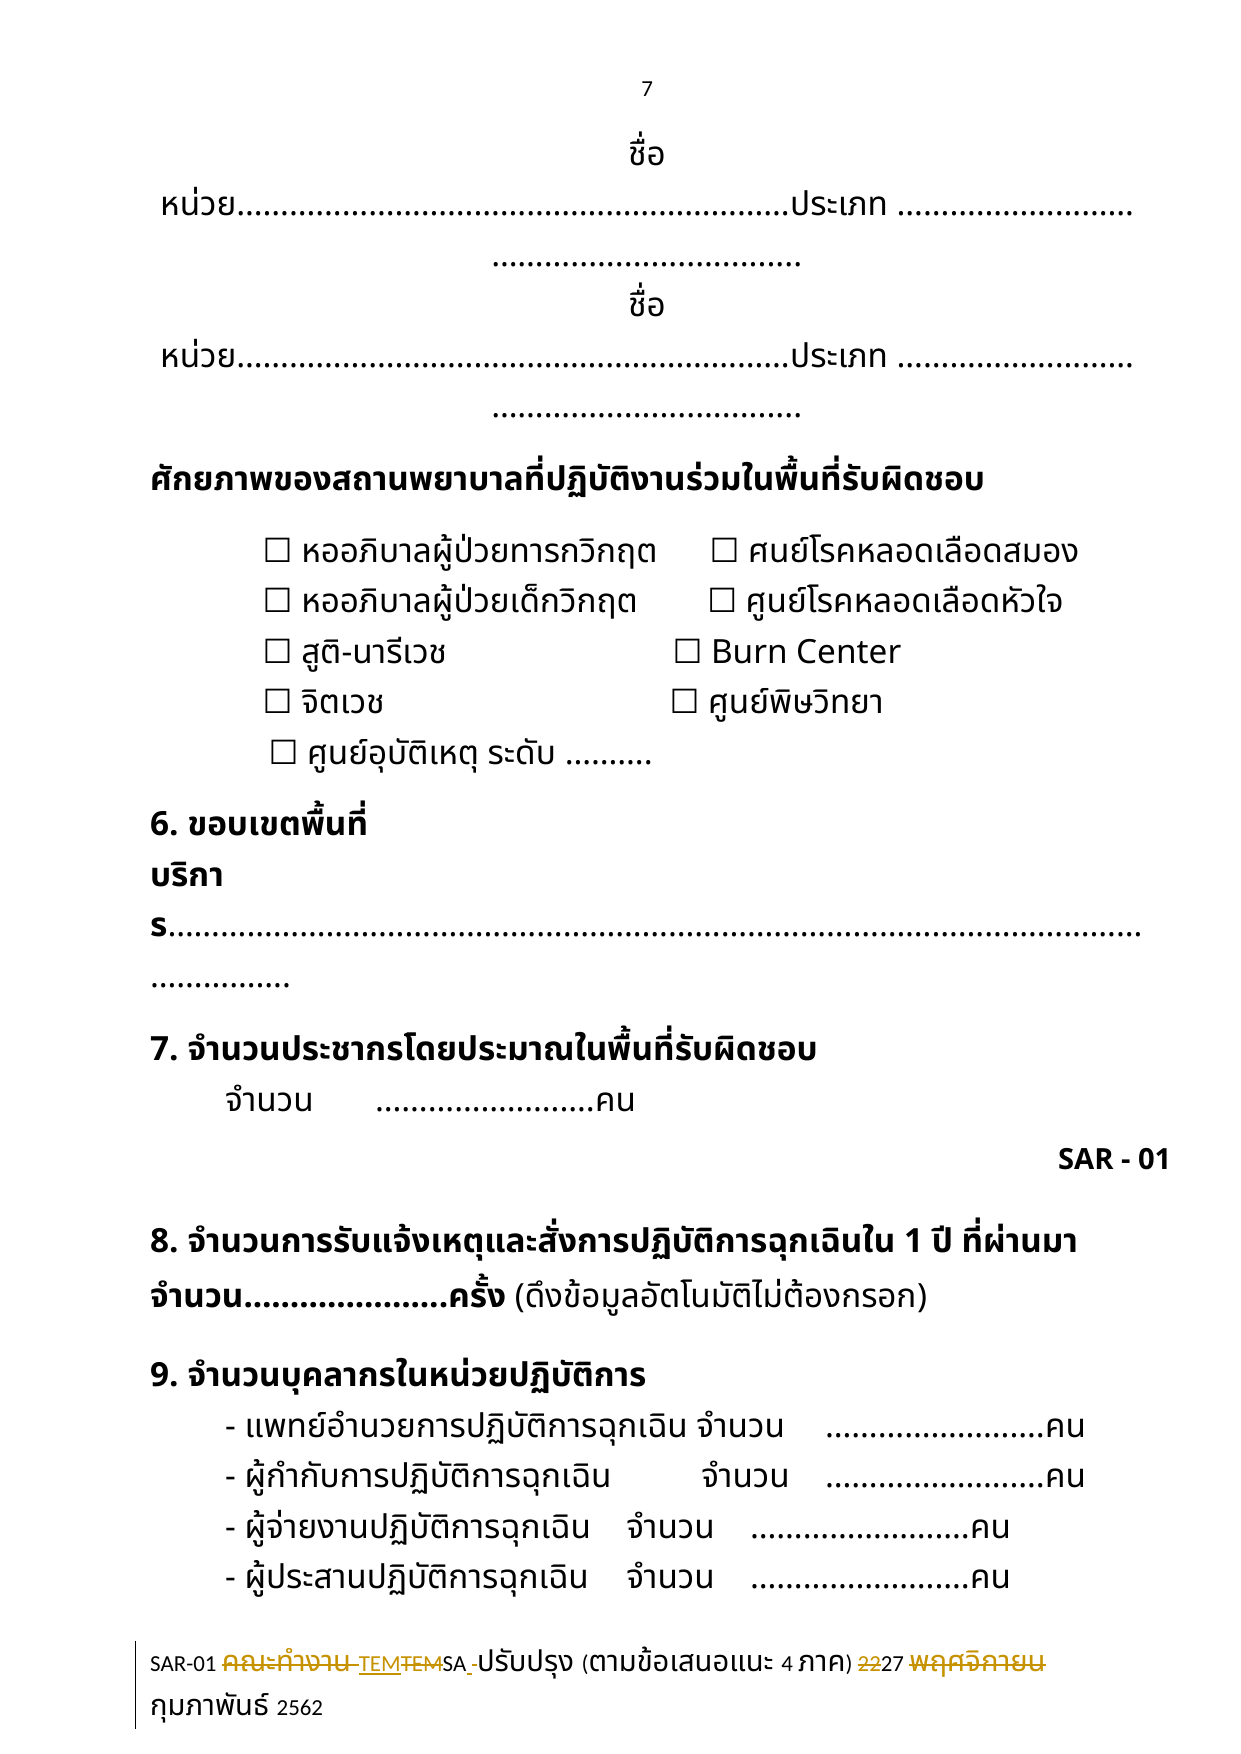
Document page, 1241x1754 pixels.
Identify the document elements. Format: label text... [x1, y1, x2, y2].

text 8. จำนวนการรับแจ้งเหตุและสั่งการปฏิบัติการฉุกเฉินใน 1 ปี ที่ผ่านมา จำนวน………………….ครั้ง (ดึงข้อมูลอัตโนมัติไม่ต้องกรอก) [150, 1217, 1144, 1322]
text ศักยภาพของสถานพยาบาลที่ปฏิบัติงานร่วมในพื้นที่รับผิดชอบ [150, 455, 1144, 506]
list ☐ หออภิบาลผู้ป่วยเด็กวิกฤต ☐ ศูนย์โรคหลอดเลือดหัวใจ [262, 577, 1144, 628]
text 7. จำนวนประชากรโดยประมาณในพื้นที่รับผิดชอบ [150, 1025, 1144, 1076]
text 9. จำนวนบุคลากรในหน่วยปฏิบัติการ [150, 1351, 1144, 1401]
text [150, 130, 1144, 281]
text 6. ขอบเขตพื้นที่บริการ………………………………………………………………………………………………………………. [150, 800, 1144, 1002]
text - ผู้จ่ายงานปฏิบัติการฉุกเฉิน จำนวน …………………….คน [150, 1503, 1144, 1553]
list ☐ สูติ-นารีเวช ☐ Burn Center [262, 628, 1144, 678]
list ☐ หออภิบาลผู้ป่วยทารกวิกฤต ☐ ศนย์โรคหลอดเลือดสมอง [262, 526, 1144, 577]
text ☐ ศูนย์อุบัติเหตุ ระดับ ………. [150, 729, 1144, 779]
text - ผู้ประสานปฏิบัติการฉุกเฉิน จำนวน …………………….คน [150, 1553, 1144, 1604]
list ☐ จิตเวช ☐ ศูนย์พิษวิทยา [262, 678, 1144, 729]
text - ผู้กำกับการปฏิบัติการฉุกเฉิน จำนวน …………………….คน [150, 1452, 1144, 1503]
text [150, 281, 1144, 433]
text - แพทย์อำนวยการปฏิบัติการฉุกเฉิน จำนวน …………………….คน [150, 1401, 1144, 1452]
text จำนวน …………………….คน [150, 1076, 1144, 1126]
